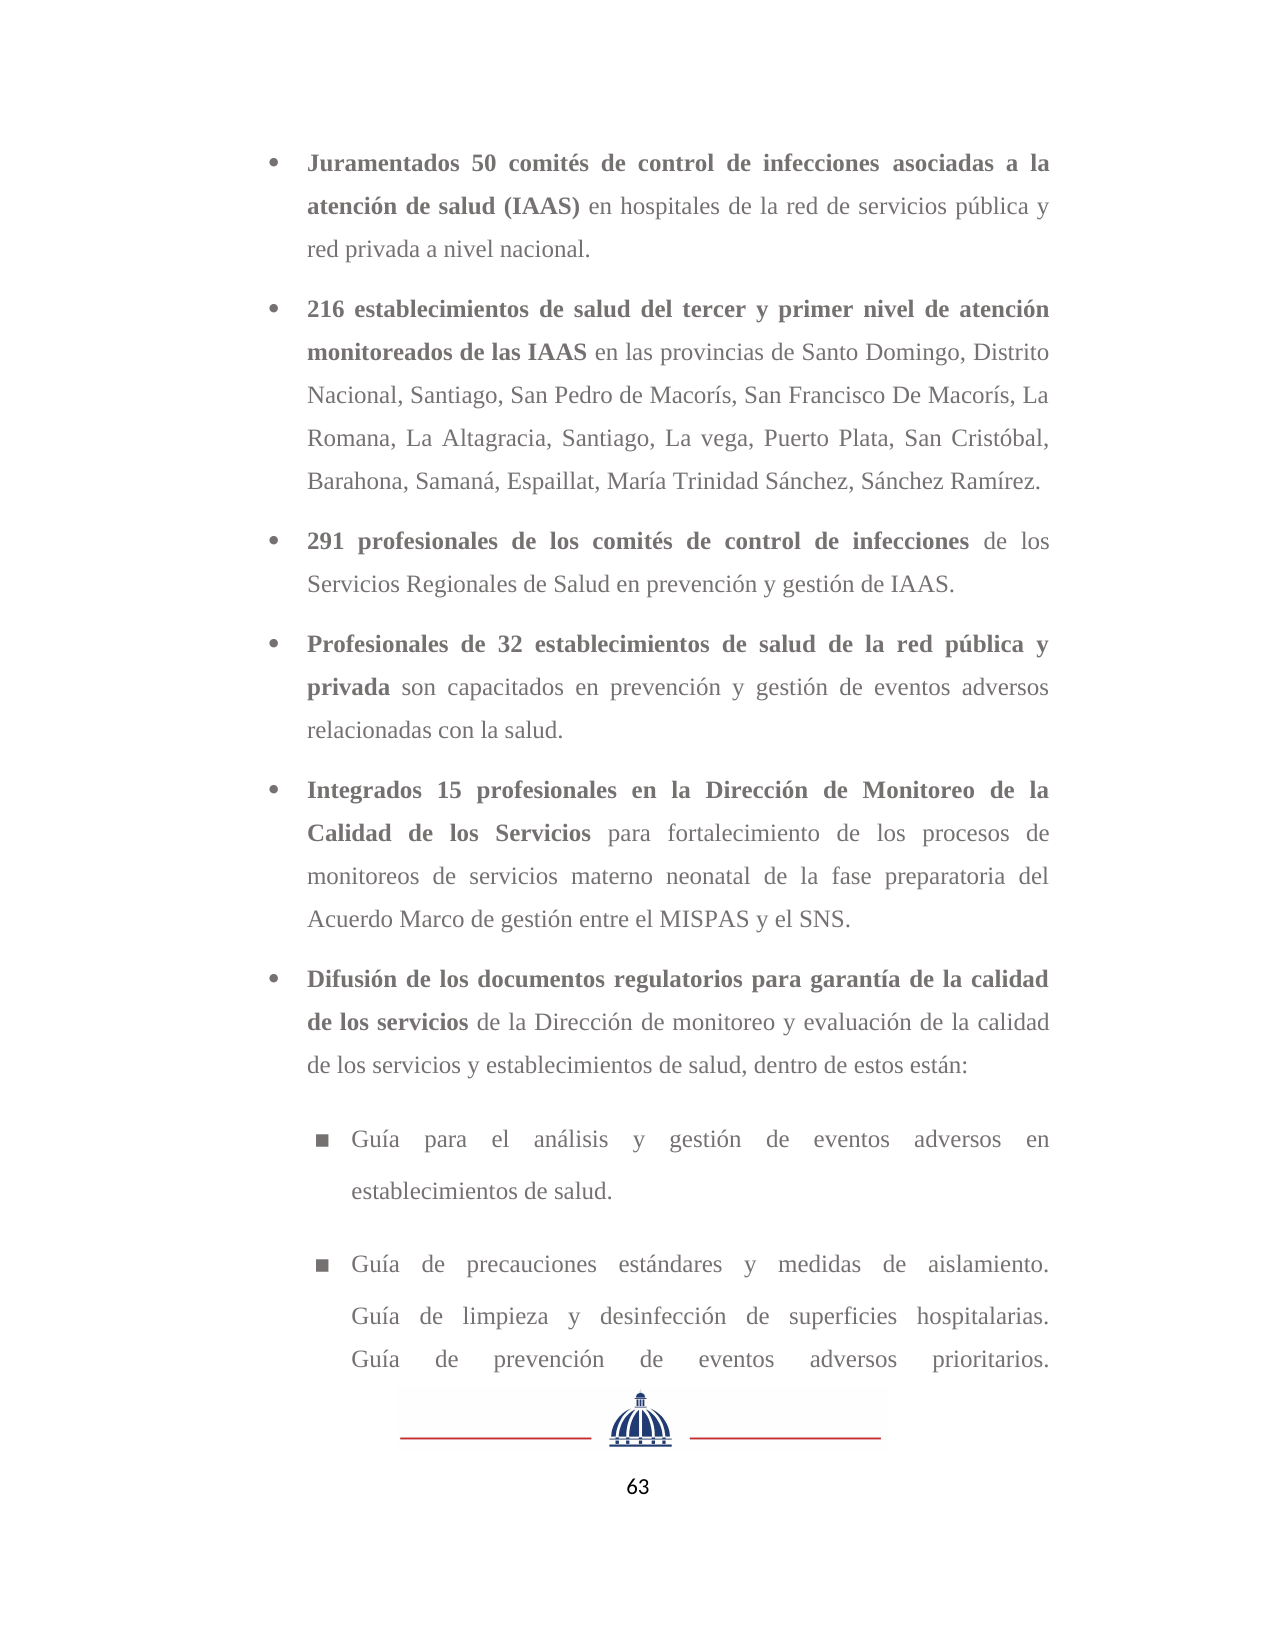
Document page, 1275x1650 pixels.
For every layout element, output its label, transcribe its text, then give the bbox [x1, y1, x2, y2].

list Integrados 15 profesionales en la Dirección de Monitoreo de la Calidad de los Servicios para fortalecimiento de los procesos de monitoreos de servicios materno neonatal de la fase preparatoria del Acuerdo Marco de gestión entre el MISPAS y el SNS. [269, 775, 1050, 933]
list 291 profesionales de los comités de control de infecciones de los Servicios Regionales de Salud en prevención y gestión de IAAS. [269, 526, 1050, 598]
picture [396, 1386, 889, 1452]
list Juramentados 50 comités de control de infecciones asociadas a la atención de salud (IAAS) en hospitales de la red de servicios pública y red privada a nivel nacional. [269, 148, 1050, 263]
list Difusión de los documentos regulatorios para garantía de la calidad de los servicios de la Dirección de monitoreo y evaluación de la calidad de los servicios y establecimientos de salud, dentro de estos están: [269, 964, 1050, 1079]
list Guía para el análisis y gestión de eventos adversos en establecimientos de salud. [314, 1110, 1050, 1204]
list 216 establecimientos de salud del tercer y primer nivel de atención monitoreados de las IAAS en las provincias de Santo Domingo, Distrito Nacional, Santiago, San Pedro de Macorís, San Francisco De Macorís, La Romana, La Altagracia, Santiago, La vega, Puerto Plata, San Cristóbal, Barahona, Samaná, Espaillat, María Trinidad Sánchez, Sánchez Ramírez. [269, 294, 1050, 495]
list Profesionales de 32 establecimientos de salud de la red pública y privada son capacitados en prevención y gestión de eventos adversos relacionadas con la salud. [269, 629, 1050, 744]
